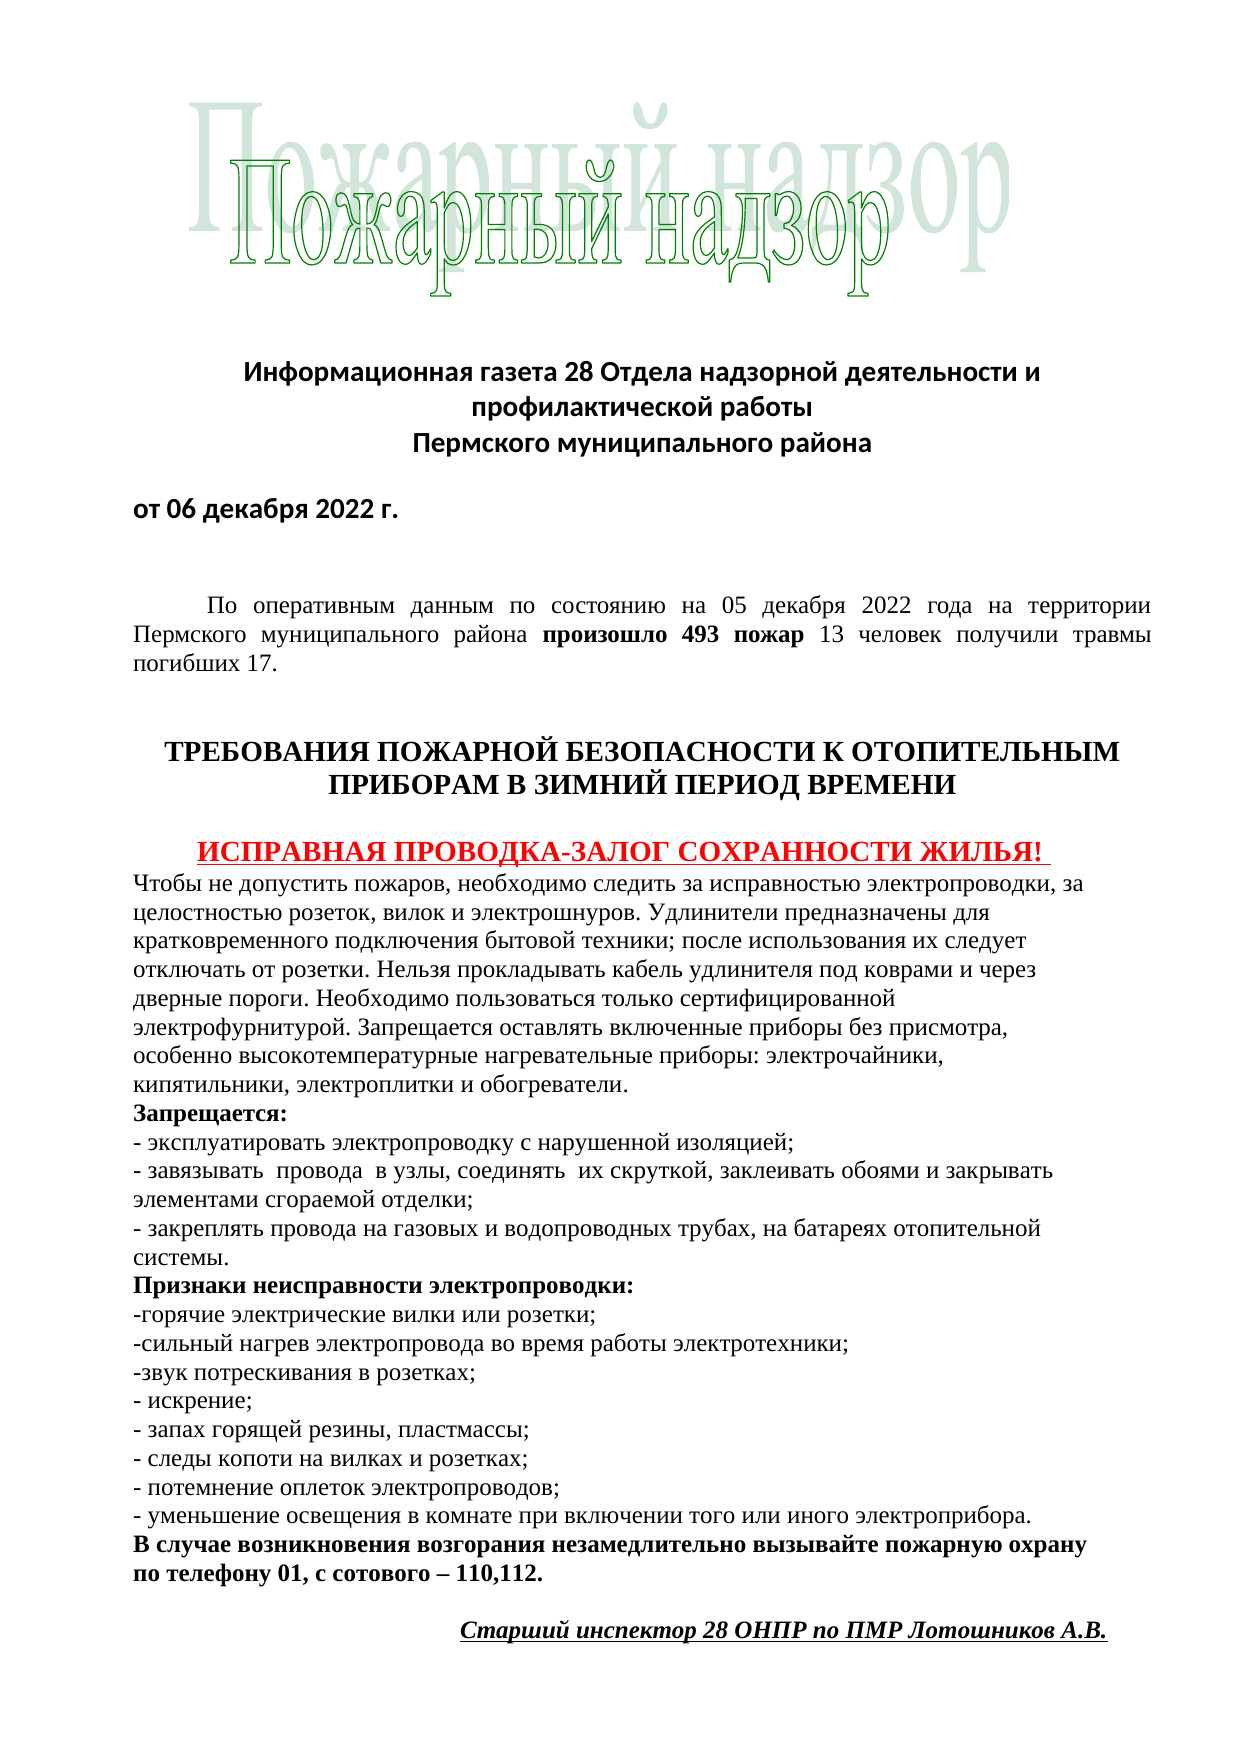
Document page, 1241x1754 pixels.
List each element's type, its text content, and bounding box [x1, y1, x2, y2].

text Старший инспектор 28 ОНПР по ПМР Лотошников А.В. [133, 1616, 1107, 1644]
text от 06 декабря 2022 г. [133, 490, 1152, 526]
text ТРЕБОВАНИЯ ПОЖАРНОЙ БЕЗОПАСНОСТИ К ОТОПИТЕЛЬНЫМ ПРИБОРАМ В ЗИМНИЙ ПЕРИОД ВРЕМЕНИ [133, 734, 1152, 801]
text По оперативным данным по состоянию на 05 декабря 2022 года на территории Пермского муниципального района произошло 493 пожар 13 человек получили травмы погибших 17. [133, 590, 1152, 676]
text ИСПРАВНАЯ ПРОВОДКА-ЗАЛОГ СОХРАННОСТИ ЖИЛЬЯ! [133, 834, 1107, 868]
text Пермского муниципального района [133, 424, 1152, 460]
text Чтобы не допустить пожаров, необходимо следить за исправностью электропроводки, за целостностью розеток, вилок и электрошнуров. Удлинители предназначены для кратковременного подключения бытовой техники; после использования их следует отключать от розетки. Нельзя прокладывать кабель удлинителя под коврами и через дверные пороги. Необходимо пользоваться только сертифицированной электрофурнитурой. Запрещается оставлять включенные приборы без присмотра, особенно высокотемпературные нагревательные приборы: электрочайники, кипятильники, электроплитки и обогреватели. Запрещается: - эксплуатировать электропроводку с нарушенной изоляцией; - завязывать провода в узлы, соединять их скруткой, заклеивать обоями и закрывать элементами сгораемой отделки; - закреплять провода на газовых и водопроводных трубах, на батареях отопительной системы. Признаки неисправности электропроводки: -горячие электрические вилки или розетки; -сильный нагрев электропровода во время работы электротехники; -звук потрескивания в розетках; - искрение; - запах горящей резины, пластмассы; - следы копоти на вилках и розетках; - потемнение оплеток электропроводов; - уменьшение освещения в комнате при включении того или иного электроприбора. В случае возникновения возгорания незамедлительно вызывайте пожарную охрану по телефону 01, с сотового – 110,112. [133, 868, 1107, 1587]
text Информационная газета 28 Отдела надзорной деятельности и профилактической работы [133, 353, 1152, 424]
